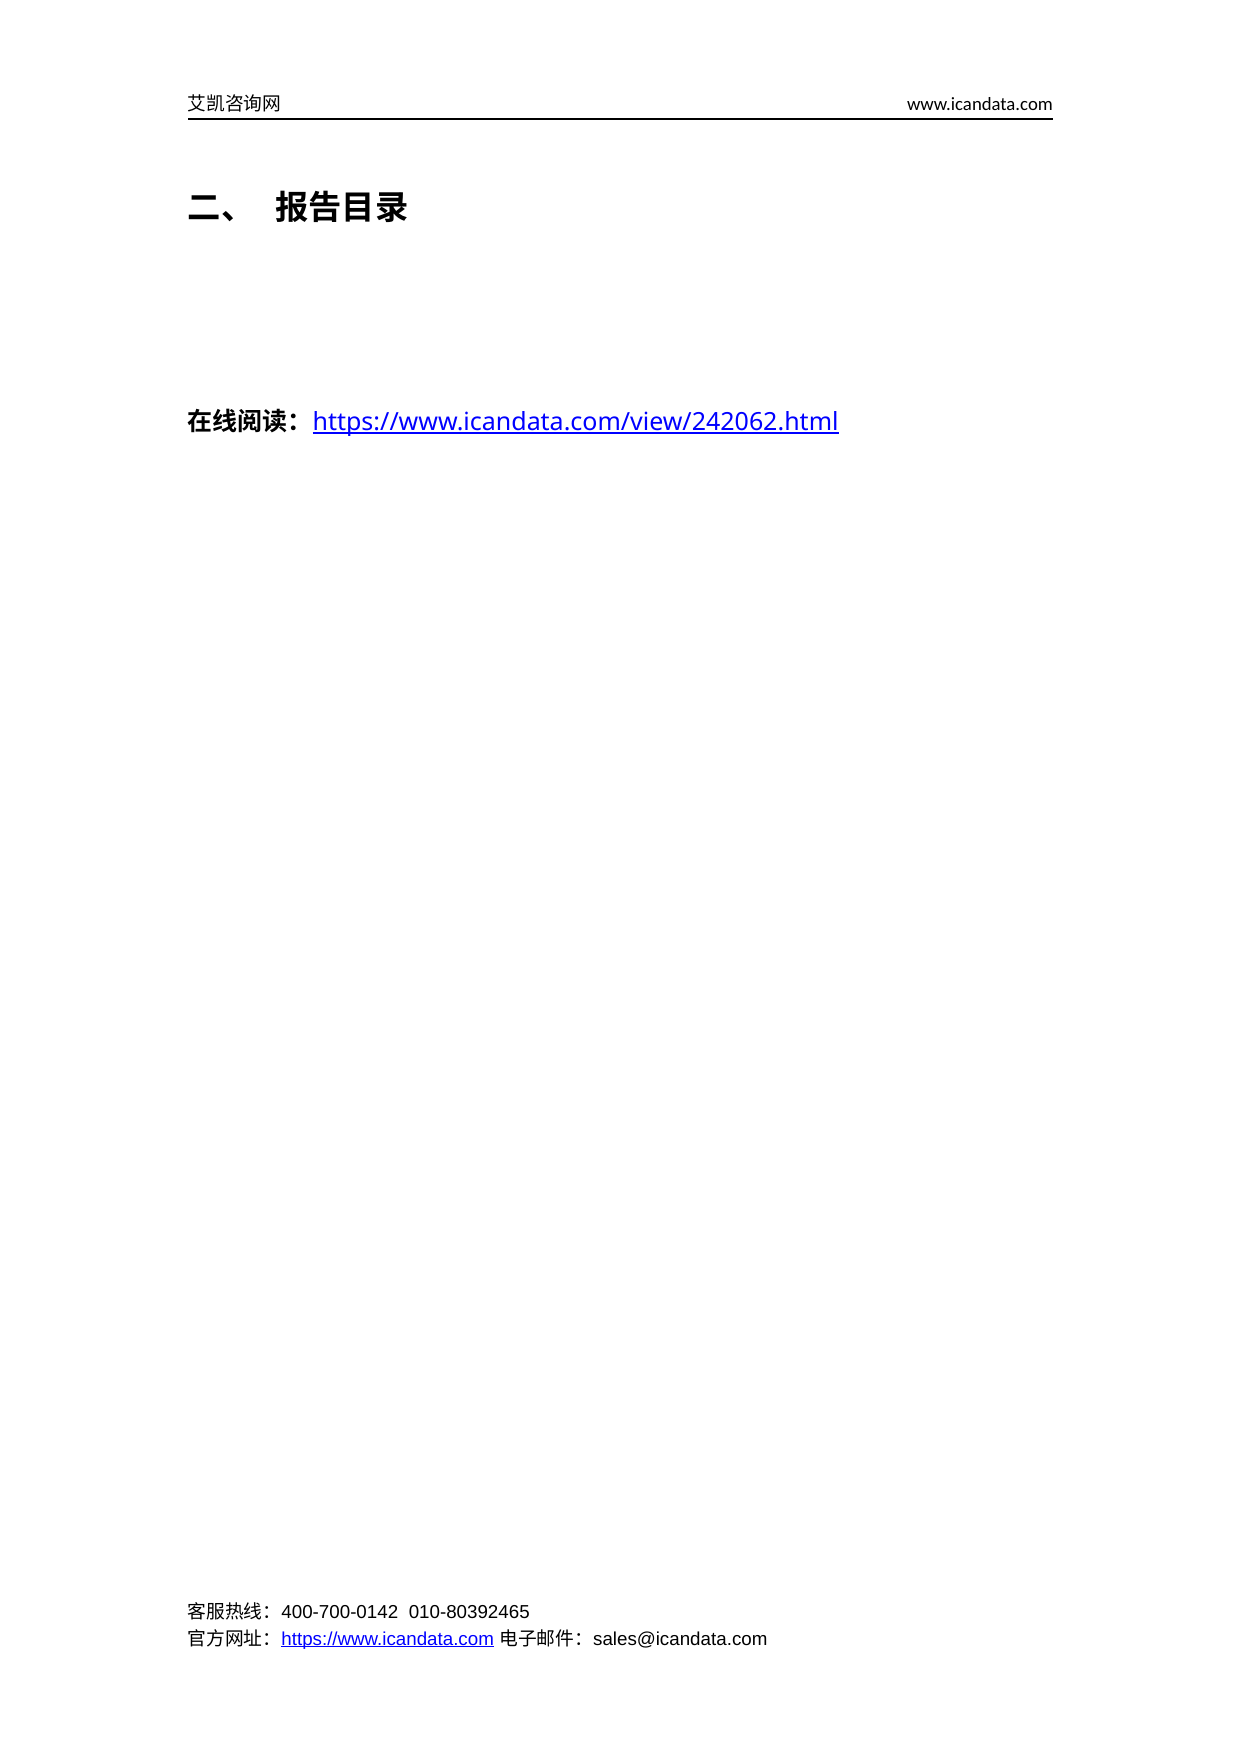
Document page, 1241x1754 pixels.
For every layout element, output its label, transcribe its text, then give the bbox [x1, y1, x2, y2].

subtitle 报告目录 [187, 172, 1053, 237]
text 在线阅读：https://www.icandata.com/view/242062.html [187, 387, 1053, 452]
